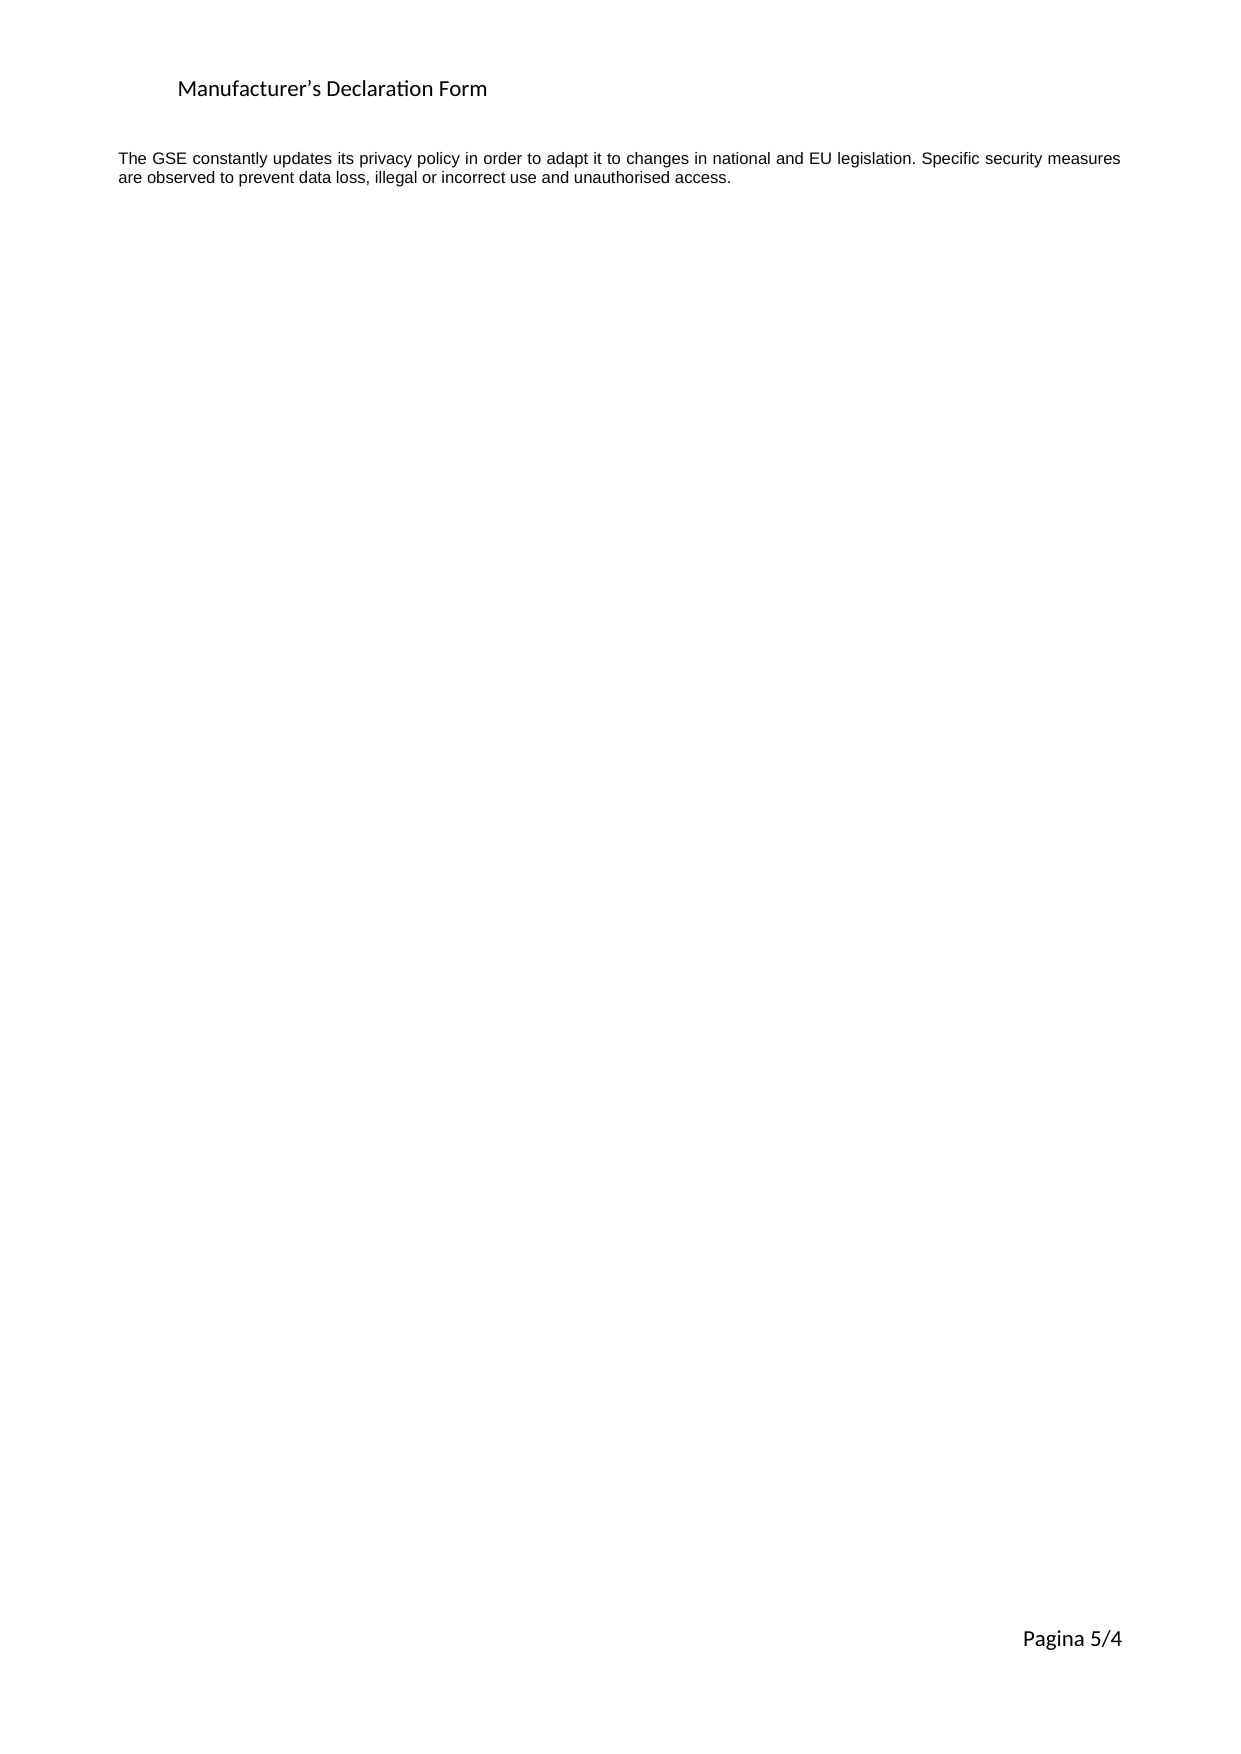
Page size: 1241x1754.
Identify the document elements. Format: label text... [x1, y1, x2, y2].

text The GSE constantly updates its privacy policy in order to adapt it to changes in national and EU legislation. Specific security measures are observed to prevent data loss, illegal or incorrect use and unauthorised access. [118, 149, 1122, 187]
